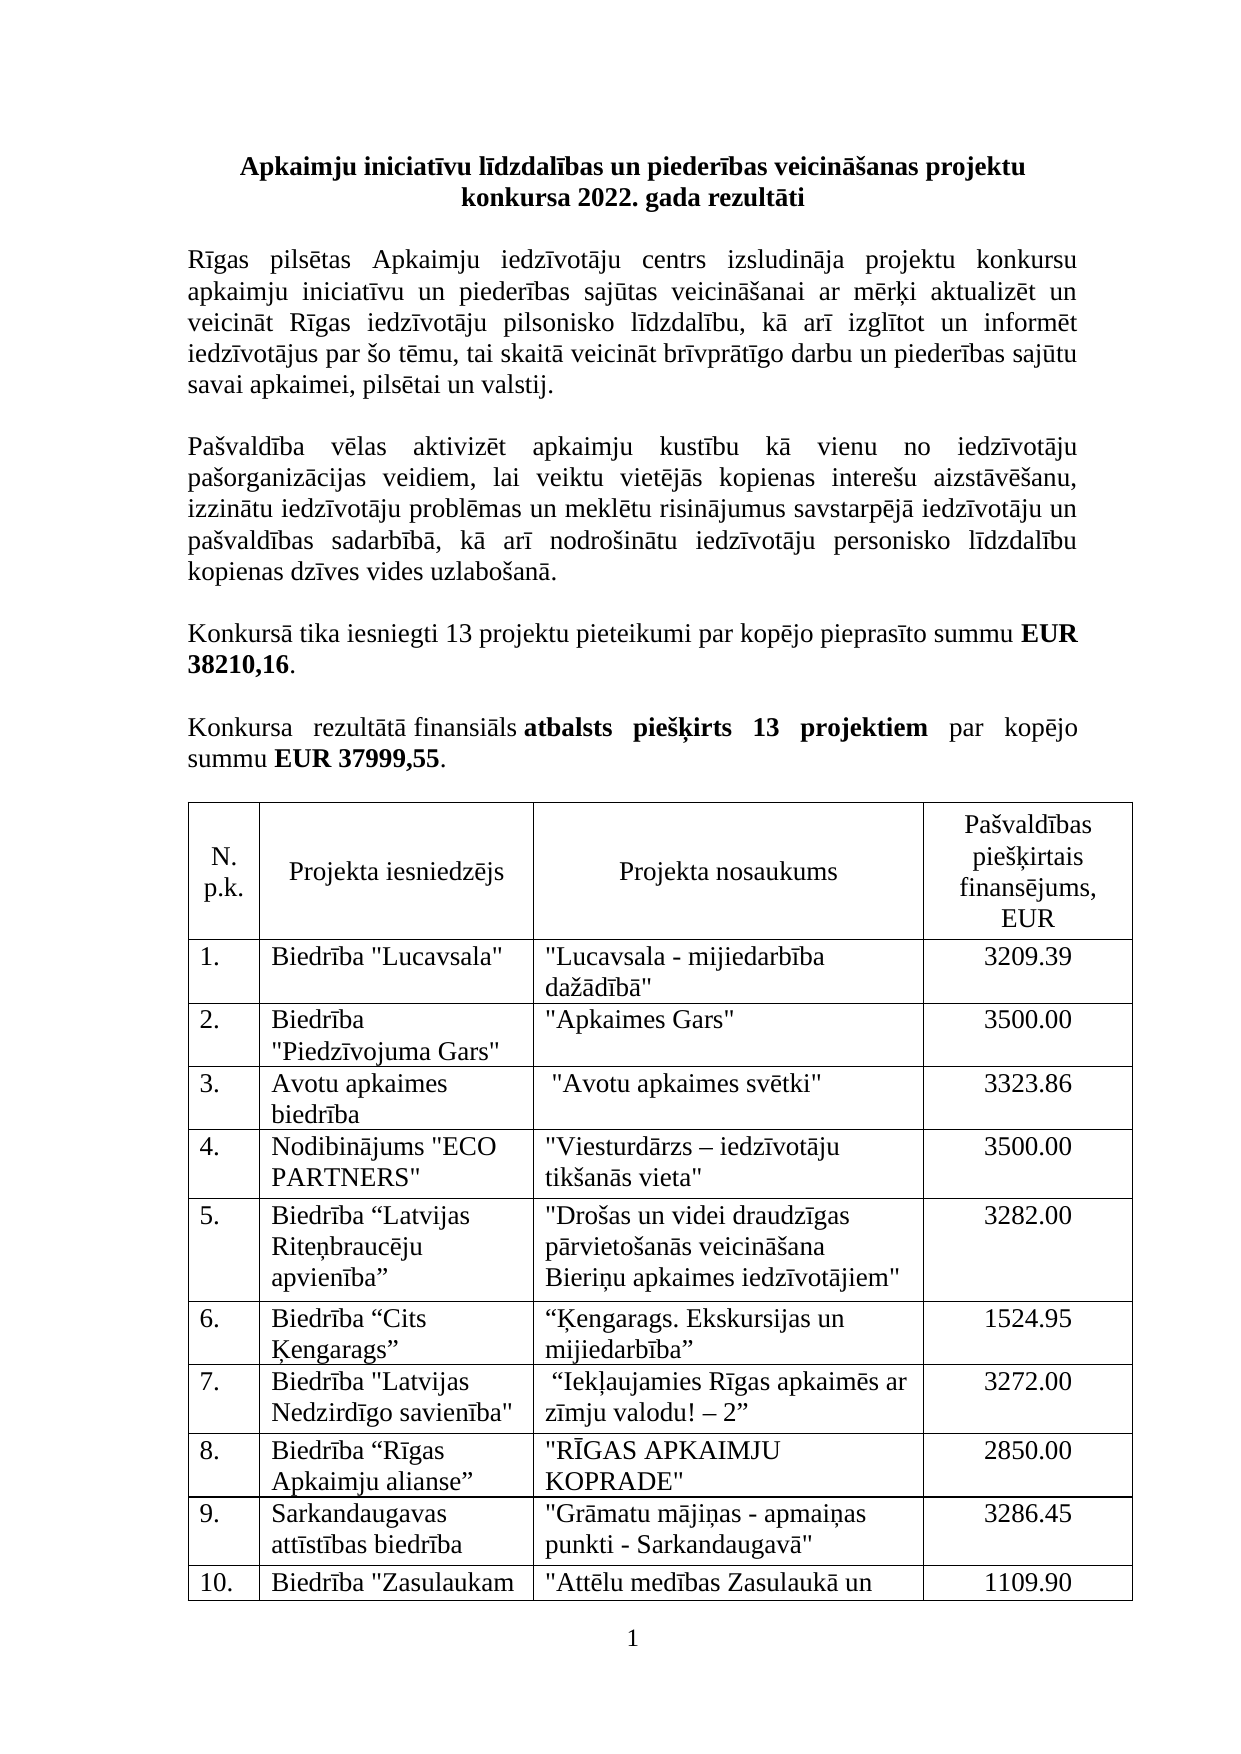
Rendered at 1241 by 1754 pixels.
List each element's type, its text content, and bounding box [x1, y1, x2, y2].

table_cell Avotu apkaimes biedrība [260, 1067, 533, 1129]
table_cell Biedrība "Lucavsala" [260, 940, 533, 1002]
text Konkursā tika iesniegti 13 projektu pieteikumi par kopējo pieprasīto summu EUR 38210,16. [187, 617, 1078, 679]
table_cell 6. [189, 1302, 259, 1364]
table_cell Biedrība “Latvijas Riteņbraucēju apvienība” [260, 1199, 533, 1301]
table_cell 3323.86 [924, 1067, 1132, 1129]
table_cell Biedrība "Latvijas Nedzirdīgo savienība" [260, 1365, 533, 1433]
table_cell 1524.95 [924, 1302, 1132, 1364]
table_cell 8. [189, 1434, 259, 1496]
table_cell 5. [189, 1199, 259, 1301]
table_cell "Viesturdārzs – iedzīvotāju tikšanās vieta" [534, 1130, 923, 1198]
table_cell Sarkandaugavas attīstības biedrība [260, 1498, 533, 1565]
table_header Projekta nosaukums [534, 803, 923, 939]
table_cell 7. [189, 1365, 259, 1433]
table_cell “Iekļaujamies Rīgas apkaimēs ar zīmju valodu! – 2” [534, 1365, 923, 1433]
table_cell "Grāmatu mājiņas - apmaiņas punkti - Sarkandaugavā" [534, 1498, 923, 1565]
table_header Projekta iesniedzējs [260, 803, 533, 939]
table_cell "Apkaimes Gars" [534, 1004, 923, 1066]
table_cell 3500.00 [924, 1004, 1132, 1066]
table_cell 3272.00 [924, 1365, 1132, 1433]
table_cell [534, 1566, 923, 1599]
table_cell 3282.00 [924, 1199, 1132, 1301]
table_cell 1. [189, 940, 259, 1002]
text Konkursa rezultātā finansiāls atbalsts piešķirts 13 projektiem par kopējo summu EUR 37999,55. [187, 711, 1078, 773]
table_cell 3286.45 [924, 1498, 1132, 1565]
text Pašvaldība vēlas aktivizēt apkaimju kustību kā vienu no iedzīvotāju pašorganizācijas veidiem, lai veiktu vietējās kopienas interešu aizstāvēšanu, izzinātu iedzīvotāju problēmas un meklētu risinājumus savstarpējā iedzīvotāju un pašvaldības sadarbībā, kā arī nodrošinātu iedzīvotāju personisko līdzdalību kopienas dzīves vides uzlabošanā. [187, 430, 1078, 586]
table_header Pašvaldības piešķirtais finansējums, EUR [924, 803, 1132, 939]
table_header N. p.k. [189, 803, 259, 939]
table_cell "Lucavsala - mijiedarbība dažādībā" [534, 940, 923, 1002]
table_cell Biedrība “Rīgas Apkaimju alianse” [260, 1434, 533, 1496]
table_cell 10. [189, 1566, 259, 1599]
table_cell Nodibinājums "ECO PARTNERS" [260, 1130, 533, 1198]
table_cell 3. [189, 1067, 259, 1129]
table_cell 1109.90 [924, 1566, 1132, 1599]
table_cell "Drošas un videi draudzīgas pārvietošanās veicināšana Bieriņu apkaimes iedzīvotājiem" [534, 1199, 923, 1301]
table_cell 3209.39 [924, 940, 1132, 1002]
table_cell Biedrība “Cits Ķengarags” [260, 1302, 533, 1364]
table_cell "RĪGAS APKAIMJU KOPRADE" [534, 1434, 923, 1496]
text Apkaimju iniciatīvu līdzdalības un piederības veicināšanas projektu konkursa 2022. gada rezultāti [187, 150, 1078, 212]
table_cell 2850.00 [924, 1434, 1132, 1496]
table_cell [260, 1566, 533, 1599]
text Rīgas pilsētas Apkaimju iedzīvotāju centrs izsludināja projektu konkursu apkaimju iniciatīvu un piederības sajūtas veicināšanai ar mērķi aktualizēt un veicināt Rīgas iedzīvotāju pilsonisko līdzdalību, kā arī izglītot un informēt iedzīvotājus par šo tēmu, tai skaitā veicināt brīvprātīgo darbu un piederības sajūtu savai apkaimei, pilsētai un valstij. [187, 243, 1078, 399]
table_cell Biedrība "Piedzīvojuma Gars" [260, 1004, 533, 1066]
table_cell 9. [189, 1498, 259, 1565]
table_cell 3500.00 [924, 1130, 1132, 1198]
table_cell 4. [189, 1130, 259, 1198]
table_cell “Ķengarags. Ekskursijas un mijiedarbība” [534, 1302, 923, 1364]
table_cell 2. [189, 1004, 259, 1066]
table_cell "Avotu apkaimes svētki" [534, 1067, 923, 1129]
